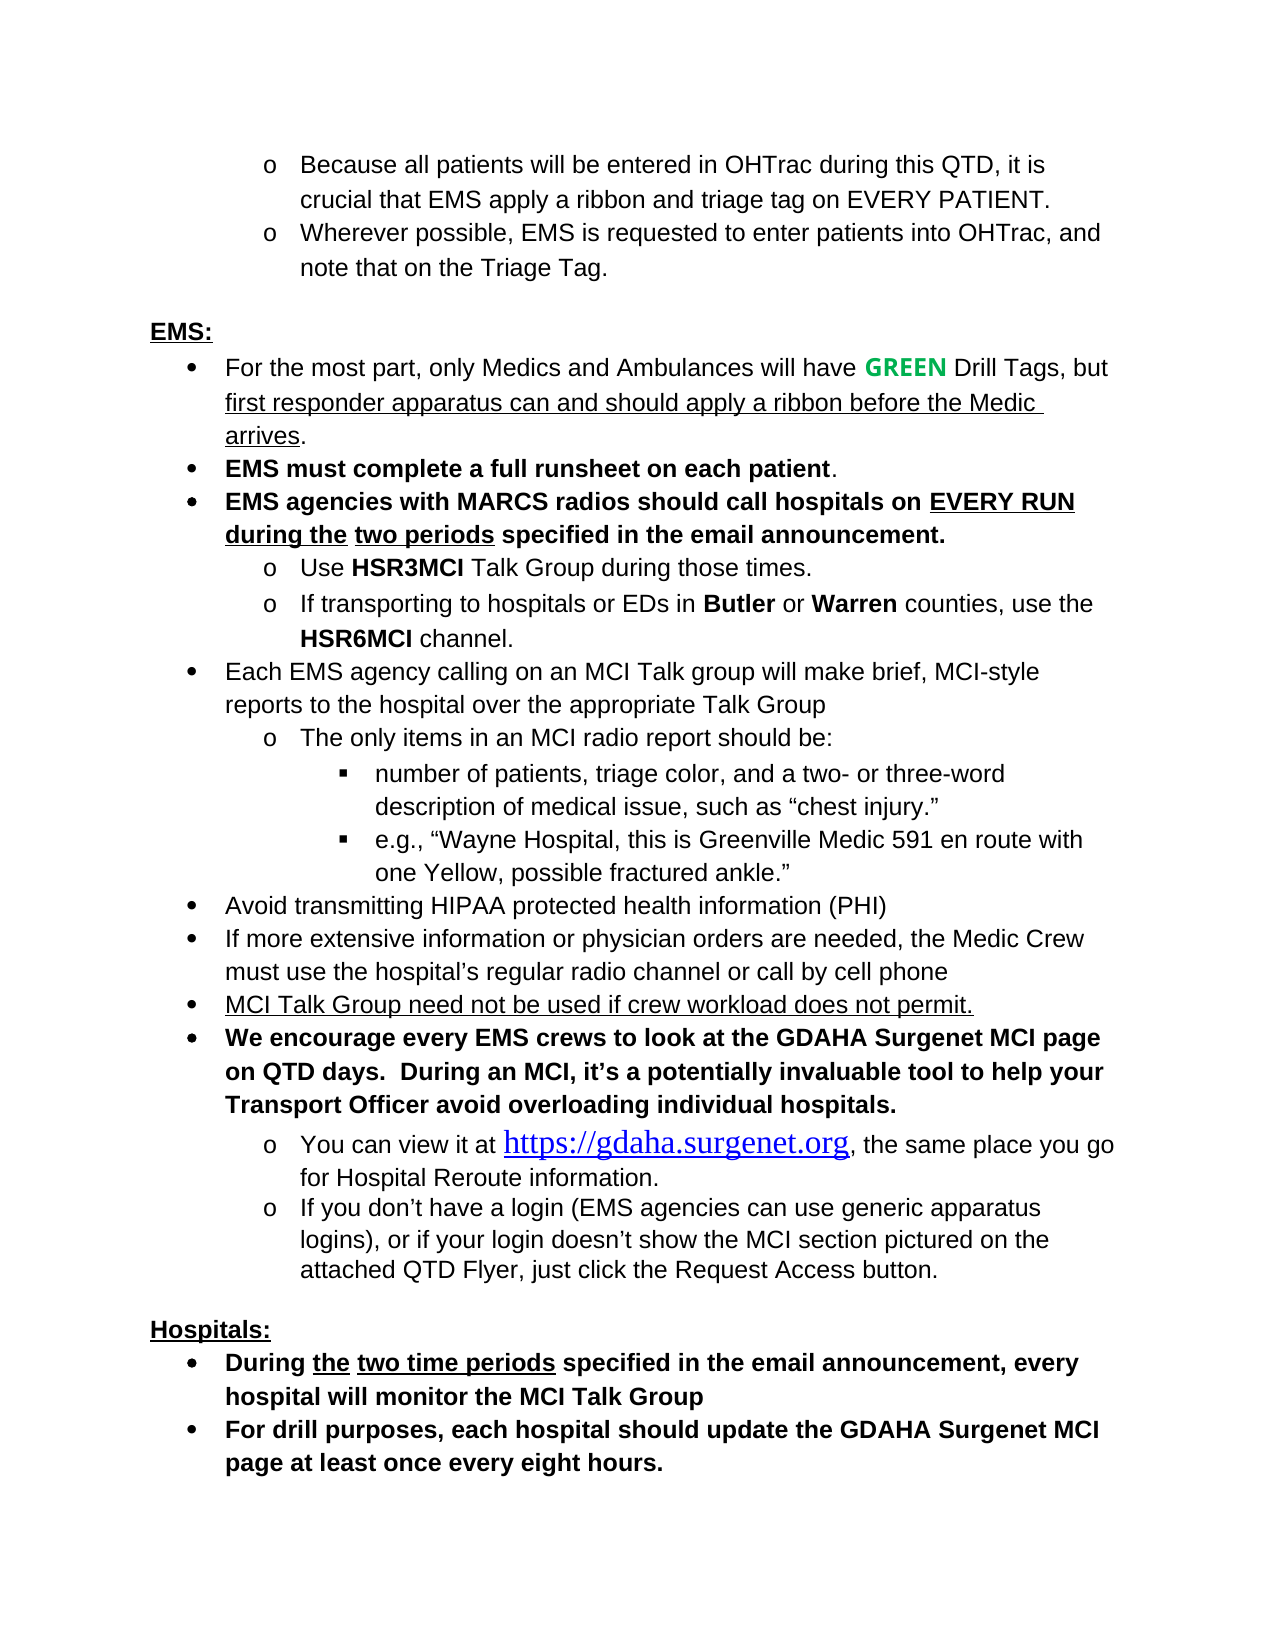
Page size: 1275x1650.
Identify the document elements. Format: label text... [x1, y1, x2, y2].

list Each EMS agency calling on an MCI Talk group will make brief, MCI-style reports to the hospital over the appropriate Talk Group [187, 657, 1125, 719]
list For the most part, only Medics and Ambulances will have GREEN Drill Tags, but first responder apparatus can and should apply a ribbon before the Medic arrives. [187, 350, 1125, 450]
text Hospitals: [150, 1315, 1125, 1344]
list EMS agencies with MARCS radios should call hospitals on EVERY RUN during the two periods specified in the email announcement. [187, 487, 1125, 549]
list Because all patients will be entered in OHTrac during this QTD, it is crucial that EMS apply a ribbon and triage tag on EVERY PATIENT. [262, 150, 1125, 214]
list If more extensive information or physician orders are needed, the Medic Crew must use the hospital’s regular radio channel or call by cell phone [187, 924, 1125, 986]
text EMS: [150, 317, 1125, 345]
list During the two time periods specified in the email announcement, every hospital will monitor the MCI Talk Group [187, 1348, 1125, 1410]
list For drill purposes, each hospital should update the GDAHA Surgenet MCI page at least once every eight hours. [187, 1414, 1125, 1476]
list If you don’t have a login (EMS agencies can use generic apparatus logins), or if your login doesn’t show the MCI section pictured on the attached QTD Flyer, just click the Request Access button. [262, 1193, 1125, 1284]
list Wherever possible, EMS is requested to enter patients into OHTrac, and note that on the Triage Tag. [262, 218, 1125, 282]
list We encourage every EMS crews to look at the GDAHA Surgenet MCI page on QTD days. During an MCI, it’s a potentially invaluable tool to help your Transport Officer avoid overloading individual hospitals. [187, 1023, 1125, 1118]
list Avoid transmitting HIPAA protected health information (PHI) [187, 891, 1125, 920]
list If transporting to hospitals or EDs in Butler or Warren counties, use the HSR6MCI channel. [262, 589, 1125, 653]
list EMS must complete a full runsheet on each patient. [187, 454, 1125, 483]
list MCI Talk Group need not be used if crew workload does not permit. [187, 990, 1125, 1019]
list You can view it at https://gdaha.surgenet.org, the same place you go for Hospital Reroute information. [262, 1123, 1125, 1191]
list Use HSR3MCI Talk Group during those times. [262, 553, 1125, 584]
list The only items in an MCI radio report should be: [262, 723, 1125, 754]
list number of patients, triage color, and a two- or three-word description of medical issue, such as “chest injury.” [337, 759, 1125, 821]
list e.g., “Wayne Hospital, this is Greenville Medic 591 en route with one Yellow, possible fractured ankle.” [337, 825, 1125, 887]
